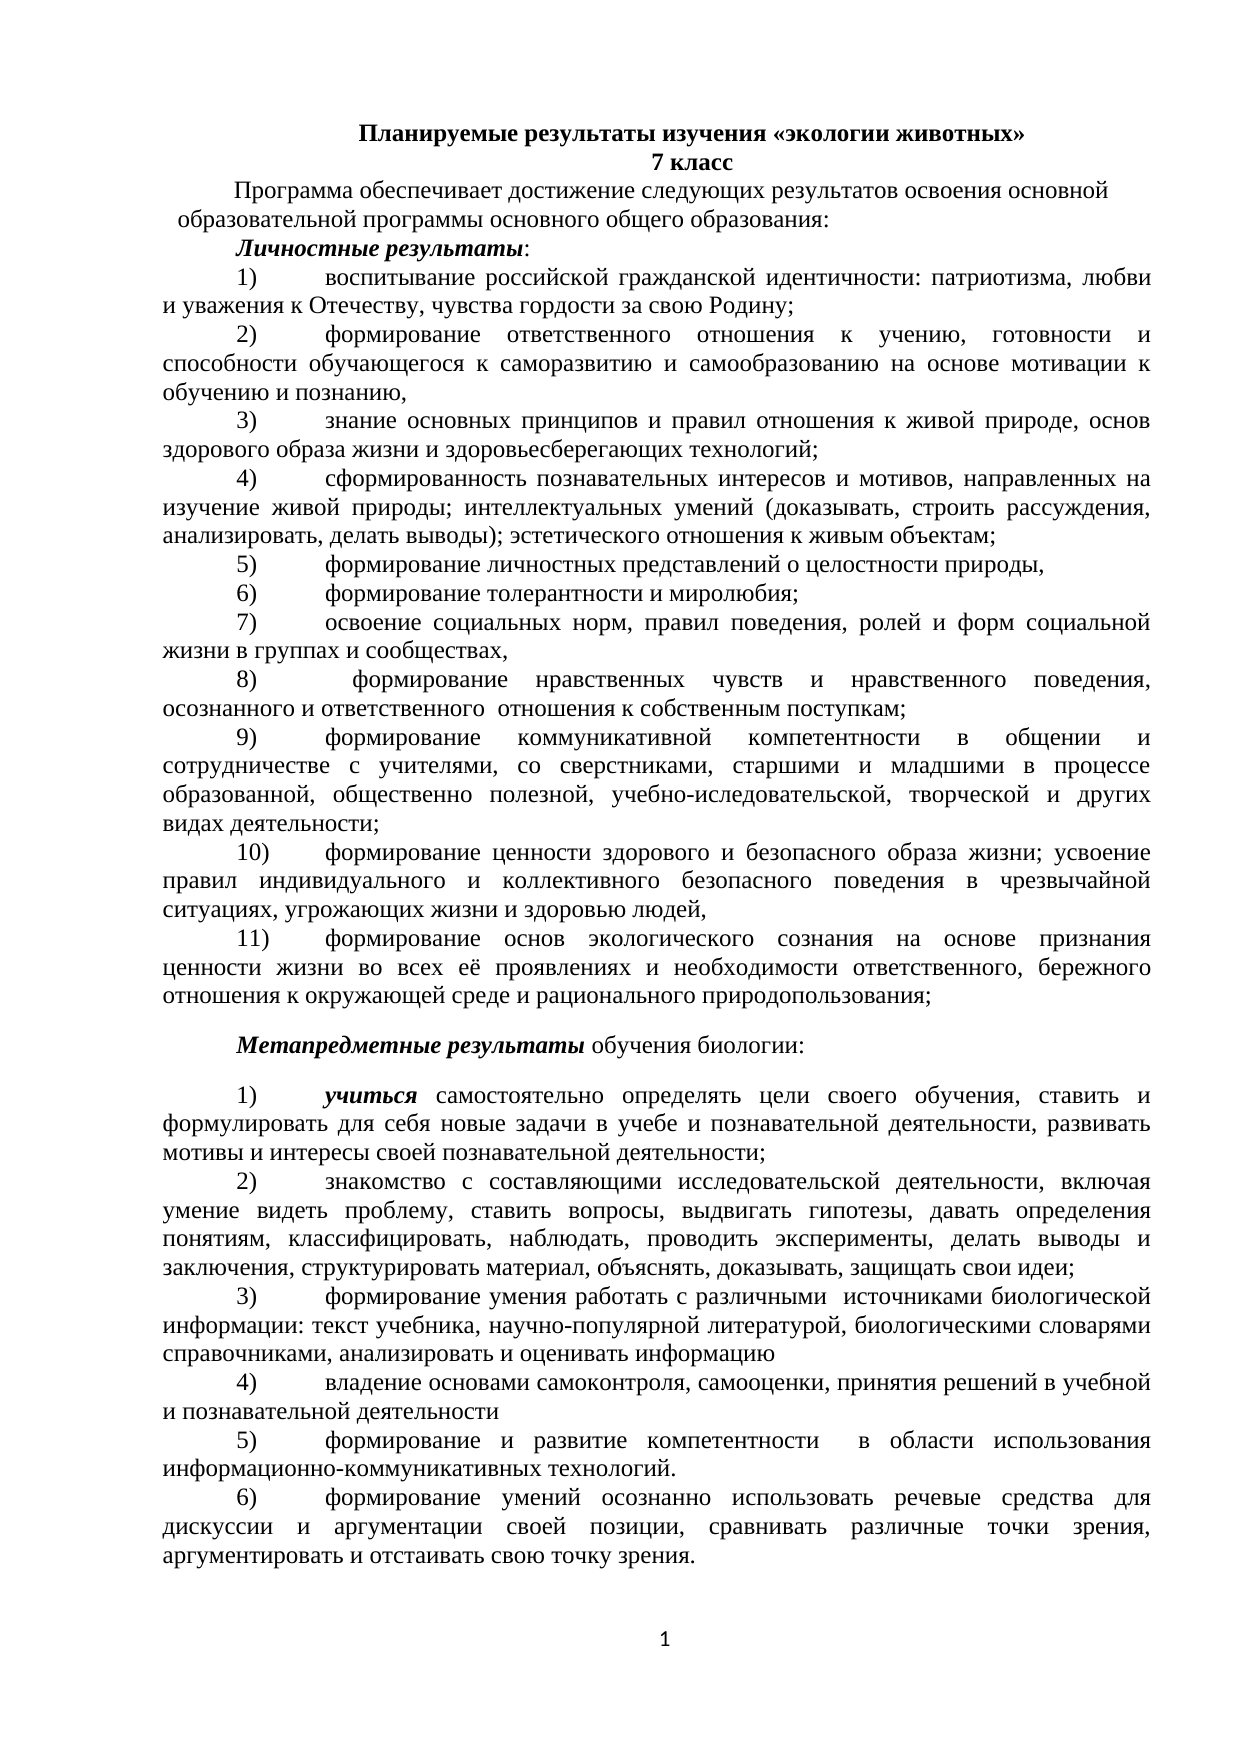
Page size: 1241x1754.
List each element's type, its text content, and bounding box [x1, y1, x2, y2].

list формирование толерантности и миролюбия; [162, 578, 1152, 607]
list знание основных принципов и правил отношения к живой природе, основ здорового образа жизни и здоровьесберегающих технологий; [162, 406, 1152, 463]
list сформированность познавательных интересов и мотивов, направленных на изучение живой природы; интеллектуальных умений (доказывать, строить рассуждения, анализировать, делать выводы); эстетического отношения к живым объектам; [162, 463, 1152, 549]
text Планируемые результаты изучения «экологии животных» [158, 118, 1152, 147]
list формирование умения работать с различными источниками биологической информации: текст учебника, научно-популярной литературой, биологическими словарями справочниками, анализировать и оценивать информацию [162, 1281, 1152, 1367]
list освоение социальных норм, правил поведения, ролей и форм социальной жизни в группах и сообществах, [162, 607, 1152, 664]
list формирование ценности здорового и безопасного образа жизни; усвоение правил индивидуального и коллективного безопасного поведения в чрезвычайной ситуациях, угрожающих жизни и здоровью людей, [162, 837, 1152, 923]
list формирование ответственного отношения к учению, готовности и способности обучающегося к саморазвитию и самообразованию на основе мотивации к обучению и познанию, [162, 319, 1152, 406]
list учиться самостоятельно определять цели своего обучения, ставить и формулировать для себя новые задачи в учебе и познавательной деятельности, развивать мотивы и интересы своей познавательной деятельности; [162, 1080, 1152, 1166]
list формирование основ экологического сознания на основе признания ценности жизни во всех её проявлениях и необходимости ответственного, бережного отношения к окружающей среде и рационального природопользования; [162, 923, 1152, 1009]
text Метапредметные результаты обучения биологии: [162, 1030, 1152, 1059]
text Программа обеспечивает достижение следующих результатов освоения основной образовательной программы основного общего образования: [177, 176, 1152, 233]
text Личностные результаты: [162, 233, 1196, 262]
text 7 класс [158, 147, 1152, 176]
list владение основами самоконтроля, самооценки, принятия решений в учебной и познавательной деятельности [162, 1367, 1152, 1425]
list формирование и развитие компетентности в области использования информационно-коммуникативных технологий. [162, 1425, 1152, 1482]
list воспитывание российской гражданской идентичности: патриотизма, любви и уважения к Отечеству, чувства гордости за свою Родину; [162, 262, 1152, 319]
list формирование личностных представлений о целостности природы, [162, 549, 1152, 578]
list формирование коммуникативной компетентности в общении и сотрудничестве с учителями, со сверстниками, старшими и младшими в процессе образованной, общественно полезной, учебно-иследовательской, творческой и других видах деятельности; [162, 722, 1152, 837]
list формирование умений осознанно использовать речевые средства для дискуссии и аргументации своей позиции, сравнивать различные точки зрения, аргументировать и отстаивать свою точку зрения. [162, 1482, 1152, 1568]
list формирование нравственных чувств и нравственного поведения, осознанного и ответственного отношения к собственным поступкам; [162, 664, 1152, 722]
list знакомство с составляющими исследовательской деятельности, включая умение видеть проблему, ставить вопросы, выдвигать гипотезы, давать определения понятиям, классифицировать, наблюдать, проводить эксперименты, делать выводы и заключения, структурировать материал, объяснять, доказывать, защищать свои идеи; [162, 1166, 1152, 1281]
